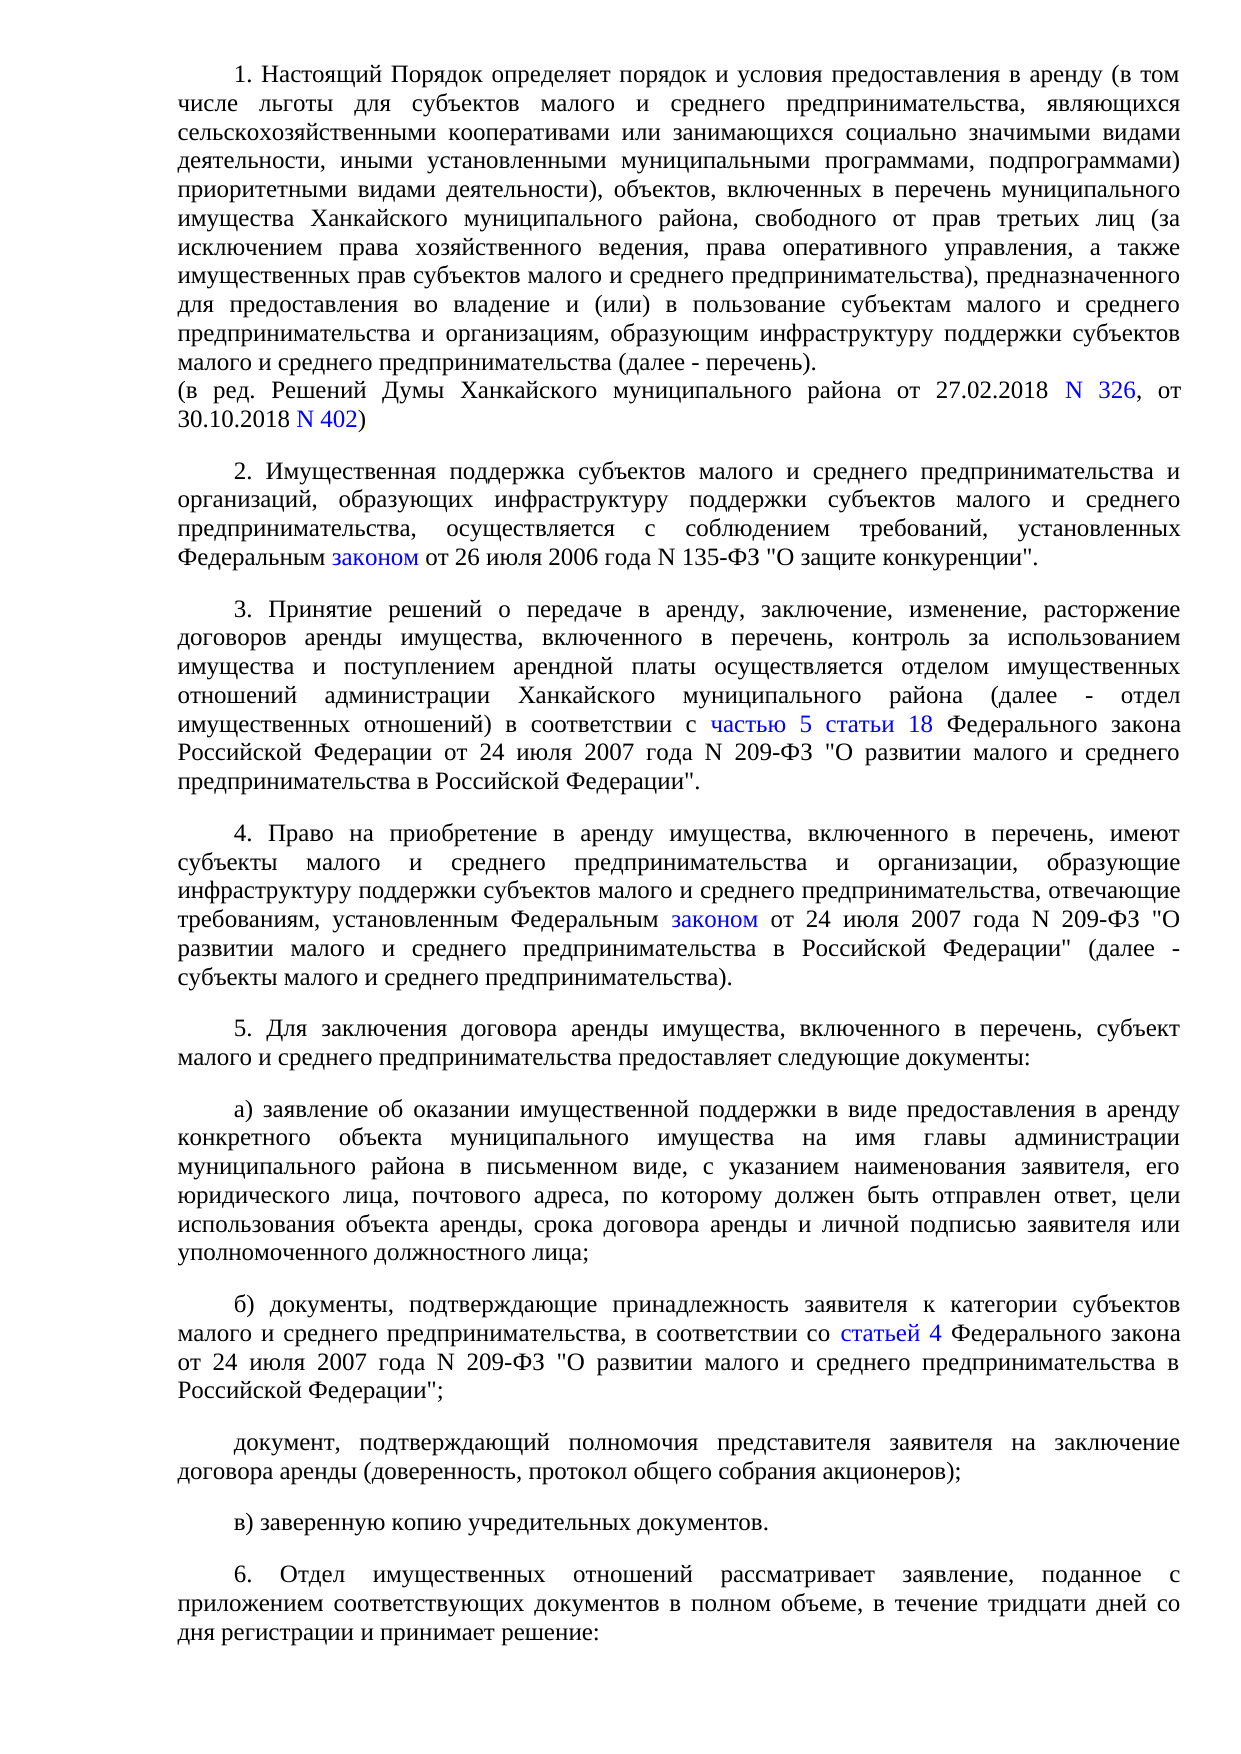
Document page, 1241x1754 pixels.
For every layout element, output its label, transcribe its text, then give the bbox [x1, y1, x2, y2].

text 3. Принятие решений о передаче в аренду, заключение, изменение, расторжение договоров аренды имущества, включенного в перечень, контроль за использованием имущества и поступлением арендной платы осуществляется отделом имущественных отношений администрации Ханкайского муниципального района (далее - отдел имущественных отношений) в соответствии с частью 5 статьи 18 Федерального закона Российской Федерации от 24 июля 2007 года N 209-ФЗ "О развитии малого и среднего предпринимательства в Российской Федерации". [177, 594, 1181, 795]
text (в ред. Решений Думы Ханкайского муниципального района от 27.02.2018 N 326, от 30.10.2018 N 402) [177, 375, 1181, 433]
text б) документы, подтверждающие принадлежность заявителя к категории субъектов малого и среднего предпринимательства, в соответствии со статьей 4 Федерального закона от 24 июля 2007 года N 209-ФЗ "О развитии малого и среднего предпринимательства в Российской Федерации"; [177, 1289, 1181, 1404]
text в) заверенную копию учредительных документов. [177, 1507, 1181, 1536]
text 5. Для заключения договора аренды имущества, включенного в перечень, субъект малого и среднего предпринимательства предоставляет следующие документы: [177, 1013, 1181, 1071]
text 2. Имущественная поддержка субъектов малого и среднего предпринимательства и организаций, образующих инфраструктуру поддержки субъектов малого и среднего предпринимательства, осуществляется с соблюдением требований, установленных Федеральным законом от 26 июля 2006 года N 135-ФЗ "О защите конкуренции". [177, 456, 1181, 571]
text документ, подтверждающий полномочия представителя заявителя на заключение договора аренды (доверенность, протокол общего собрания акционеров); [177, 1427, 1181, 1484]
text 1. Настоящий Порядок определяет порядок и условия предоставления в аренду (в том числе льготы для субъектов малого и среднего предпринимательства, являющихся сельскохозяйственными кооперативами или занимающихся социально значимыми видами деятельности, иными установленными муниципальными программами, подпрограммами) приоритетными видами деятельности), объектов, включенных в перечень муниципального имущества Ханкайского муниципального района, свободного от прав третьих лиц (за исключением права хозяйственного ведения, права оперативного управления, а также имущественных прав субъектов малого и среднего предпринимательства), предназначенного для предоставления во владение и (или) в пользование субъектам малого и среднего предпринимательства и организациям, образующим инфраструктуру поддержки субъектов малого и среднего предпринимательства (далее - перечень). [177, 59, 1181, 375]
text 4. Право на приобретение в аренду имущества, включенного в перечень, имеют субъекты малого и среднего предпринимательства и организации, образующие инфраструктуру поддержки субъектов малого и среднего предпринимательства, отвечающие требованиям, установленным Федеральным законом от 24 июля 2007 года N 209-ФЗ "О развитии малого и среднего предпринимательства в Российской Федерации" (далее - субъекты малого и среднего предпринимательства). [177, 818, 1181, 990]
text а) заявление об оказании имущественной поддержки в виде предоставления в аренду конкретного объекта муниципального имущества на имя главы администрации муниципального района в письменном виде, с указанием наименования заявителя, его юридического лица, почтового адреса, по которому должен быть отправлен ответ, цели использования объекта аренды, срока договора аренды и личной подписью заявителя или уполномоченного должностного лица; [177, 1094, 1181, 1266]
text 6. Отдел имущественных отношений рассматривает заявление, поданное с приложением соответствующих документов в полном объеме, в течение тридцати дней со дня регистрации и принимает решение: [177, 1559, 1181, 1645]
